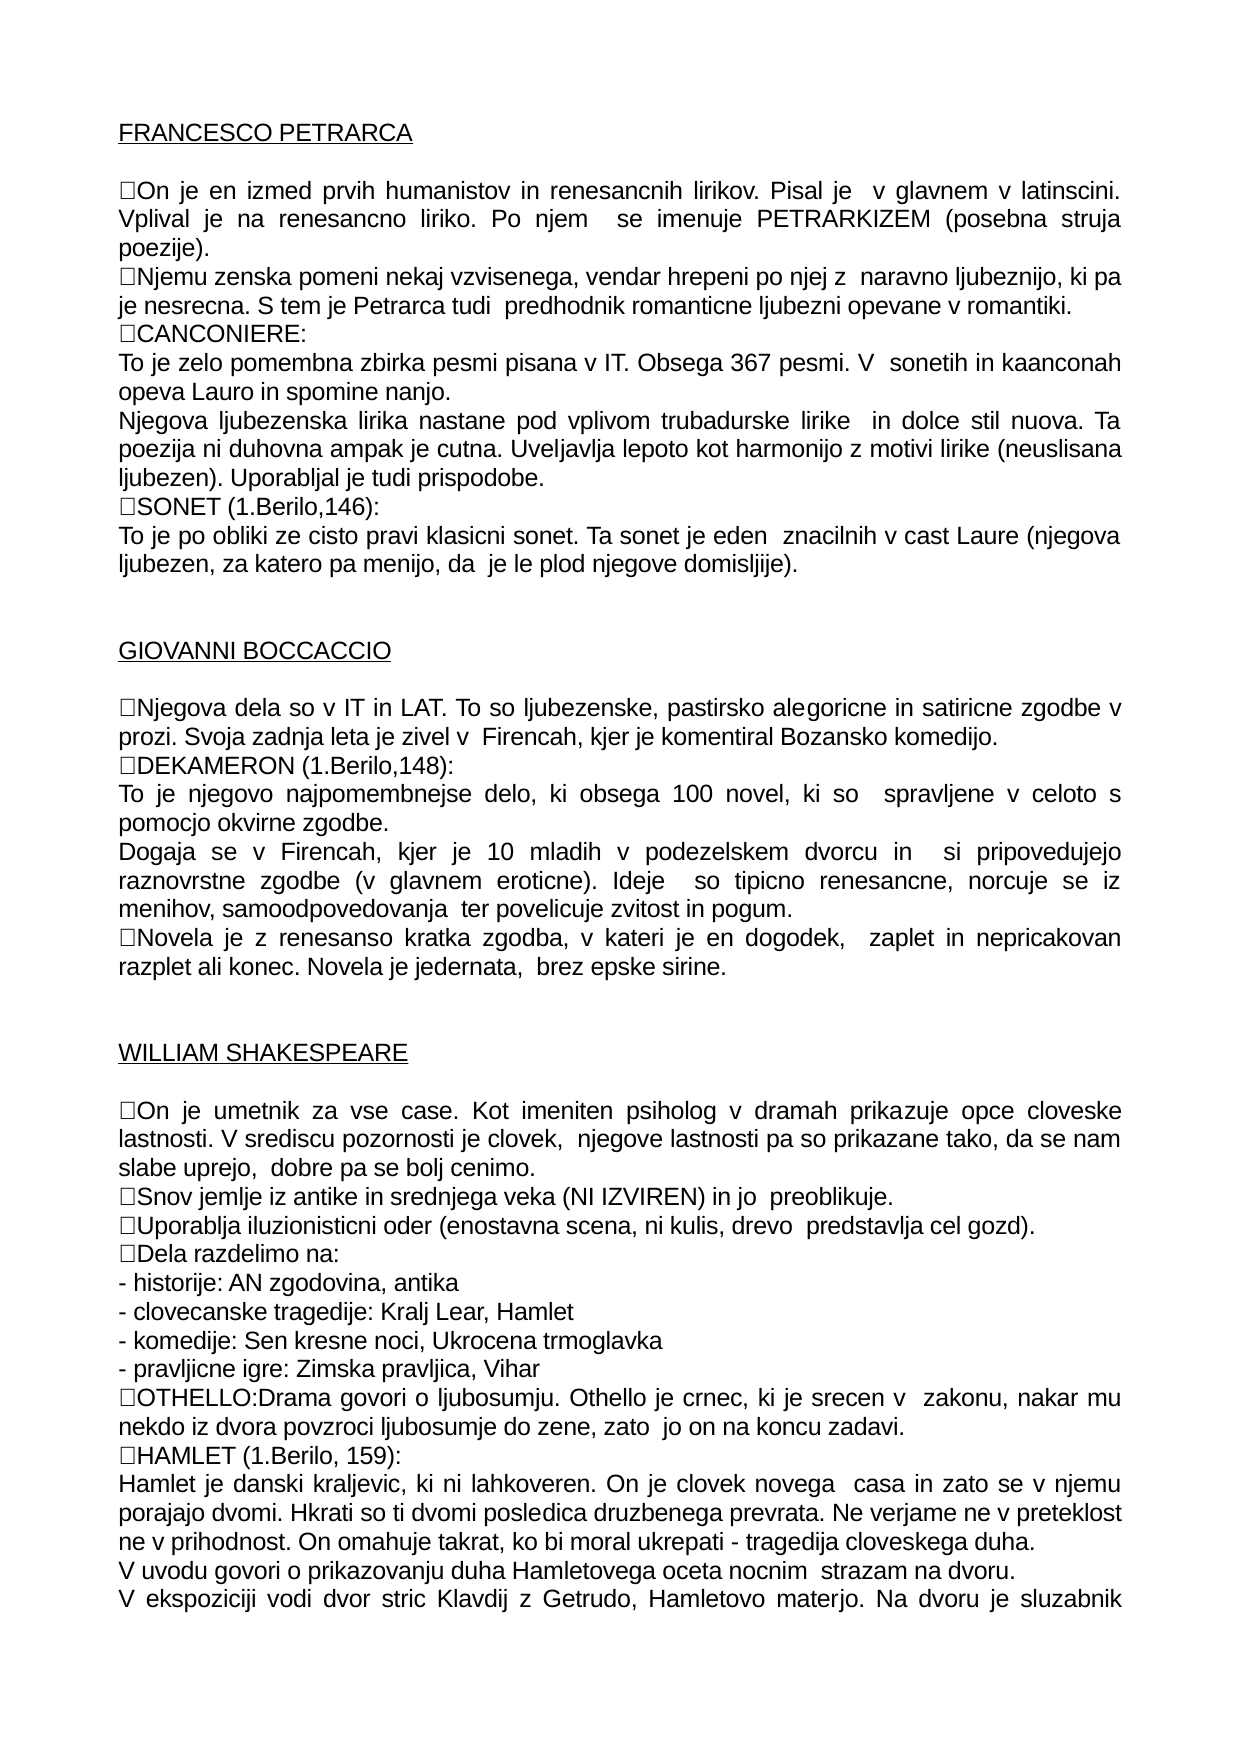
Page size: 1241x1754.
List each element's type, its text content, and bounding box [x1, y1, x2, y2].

text Njegova dela so v IT in LAT. To so ljubezenske, pastirsko alegoricne in satiricne zgodbe v prozi. Svoja zadnja leta je zivel v Firencah, kjer je komentiral Bozansko komedijo. [118, 693, 1122, 751]
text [118, 1584, 1122, 1613]
text To je po obliki ze cisto pravi klasicni sonet. Ta sonet je eden znacilnih v cast Laure (njegova ljubezen, za katero pa menijo, da je le plod njegove domisljije). [118, 521, 1122, 578]
text - clovecanske tragedije: Kralj Lear, Hamlet [118, 1297, 1122, 1326]
text V uvodu govori o prikazovanju duha Hamletovega oceta nocnim strazam na dvoru. [118, 1556, 1122, 1584]
text Njegova ljubezenska lirika nastane pod vplivom trubadurske lirike in dolce stil nuova. Ta poezija ni duhovna ampak je cutna. Uveljavlja lepoto kot harmonijo z motivi lirike (neuslisana ljubezen). Uporabljal je tudi prispodobe. [118, 406, 1122, 492]
text To je zelo pomembna zbirka pesmi pisana v IT. Obsega 367 pesmi. V sonetih in kaanconah opeva Lauro in spomine nanjo. [118, 348, 1122, 406]
text Uporablja iluzionisticni oder (enostavna scena, ni kulis, drevo predstavlja cel gozd). [118, 1211, 1122, 1239]
text SONET (1.Berilo,146): [118, 492, 1122, 521]
text DEKAMERON (1.Berilo,148): [118, 751, 1122, 779]
text Snov jemlje iz antike in srednjega veka (NI IZVIREN) in jo preoblikuje. [118, 1182, 1122, 1211]
text Njemu zenska pomeni nekaj vzvisenega, vendar hrepeni po njej z naravno ljubeznijo, ki pa je nesrecna. S tem je Petrarca tudi predhodnik romanticne ljubezni opevane v romantiki. [118, 262, 1122, 319]
text WILLIAM SHAKESPEARE [118, 1038, 1122, 1067]
text On je umetnik za vse case. Kot imeniten psiholog v dramah prikazuje opce cloveske lastnosti. V srediscu pozornosti je clovek, njegove lastnosti pa so prikazane tako, da se nam slabe uprejo, dobre pa se bolj cenimo. [118, 1096, 1122, 1182]
text Novela je z renesanso kratka zgodba, v kateri je en dogodek, zaplet in nepricakovan razplet ali konec. Novela je jedernata, brez epske sirine. [118, 923, 1122, 981]
text - pravljicne igre: Zimska pravljica, Vihar [118, 1354, 1122, 1383]
text On je en izmed prvih humanistov in renesancnih lirikov. Pisal je v glavnem v latinscini. Vplival je na renesancno liriko. Po njem se imenuje PETRARKIZEM (posebna struja poezije). [118, 176, 1122, 262]
text - historije: AN zgodovina, antika [118, 1268, 1122, 1297]
text CANCONIERE: [118, 319, 1122, 348]
text To je njegovo najpomembnejse delo, ki obsega 100 novel, ki so spravljene v celoto s pomocjo okvirne zgodbe. [118, 779, 1122, 837]
text FRANCESCO PETRARCA [118, 118, 1122, 147]
text Dela razdelimo na: [118, 1239, 1122, 1268]
text Dogaja se v Firencah, kjer je 10 mladih v podezelskem dvorcu in si pripovedujejo raznovrstne zgodbe (v glavnem eroticne). Ideje so tipicno renesancne, norcuje se iz menihov, samoodpovedovanja ter povelicuje zvitost in pogum. [118, 837, 1122, 923]
text GIOVANNI BOCCACCIO [118, 636, 1122, 664]
text OTHELLO:Drama govori o ljubosumju. Othello je crnec, ki je srecen v zakonu, nakar mu nekdo iz dvora povzroci ljubosumje do zene, zato jo on na koncu zadavi. [118, 1383, 1122, 1441]
text - komedije: Sen kresne noci, Ukrocena trmoglavka [118, 1326, 1122, 1354]
text HAMLET (1.Berilo, 159): [118, 1441, 1122, 1469]
text Hamlet je danski kraljevic, ki ni lahkoveren. On je clovek novega casa in zato se v njemu porajajo dvomi. Hkrati so ti dvomi posledica druzbenega prevrata. Ne verjame ne v preteklost ne v prihodnost. On omahuje takrat, ko bi moral ukrepati - tragedija cloveskega duha. [118, 1469, 1122, 1556]
